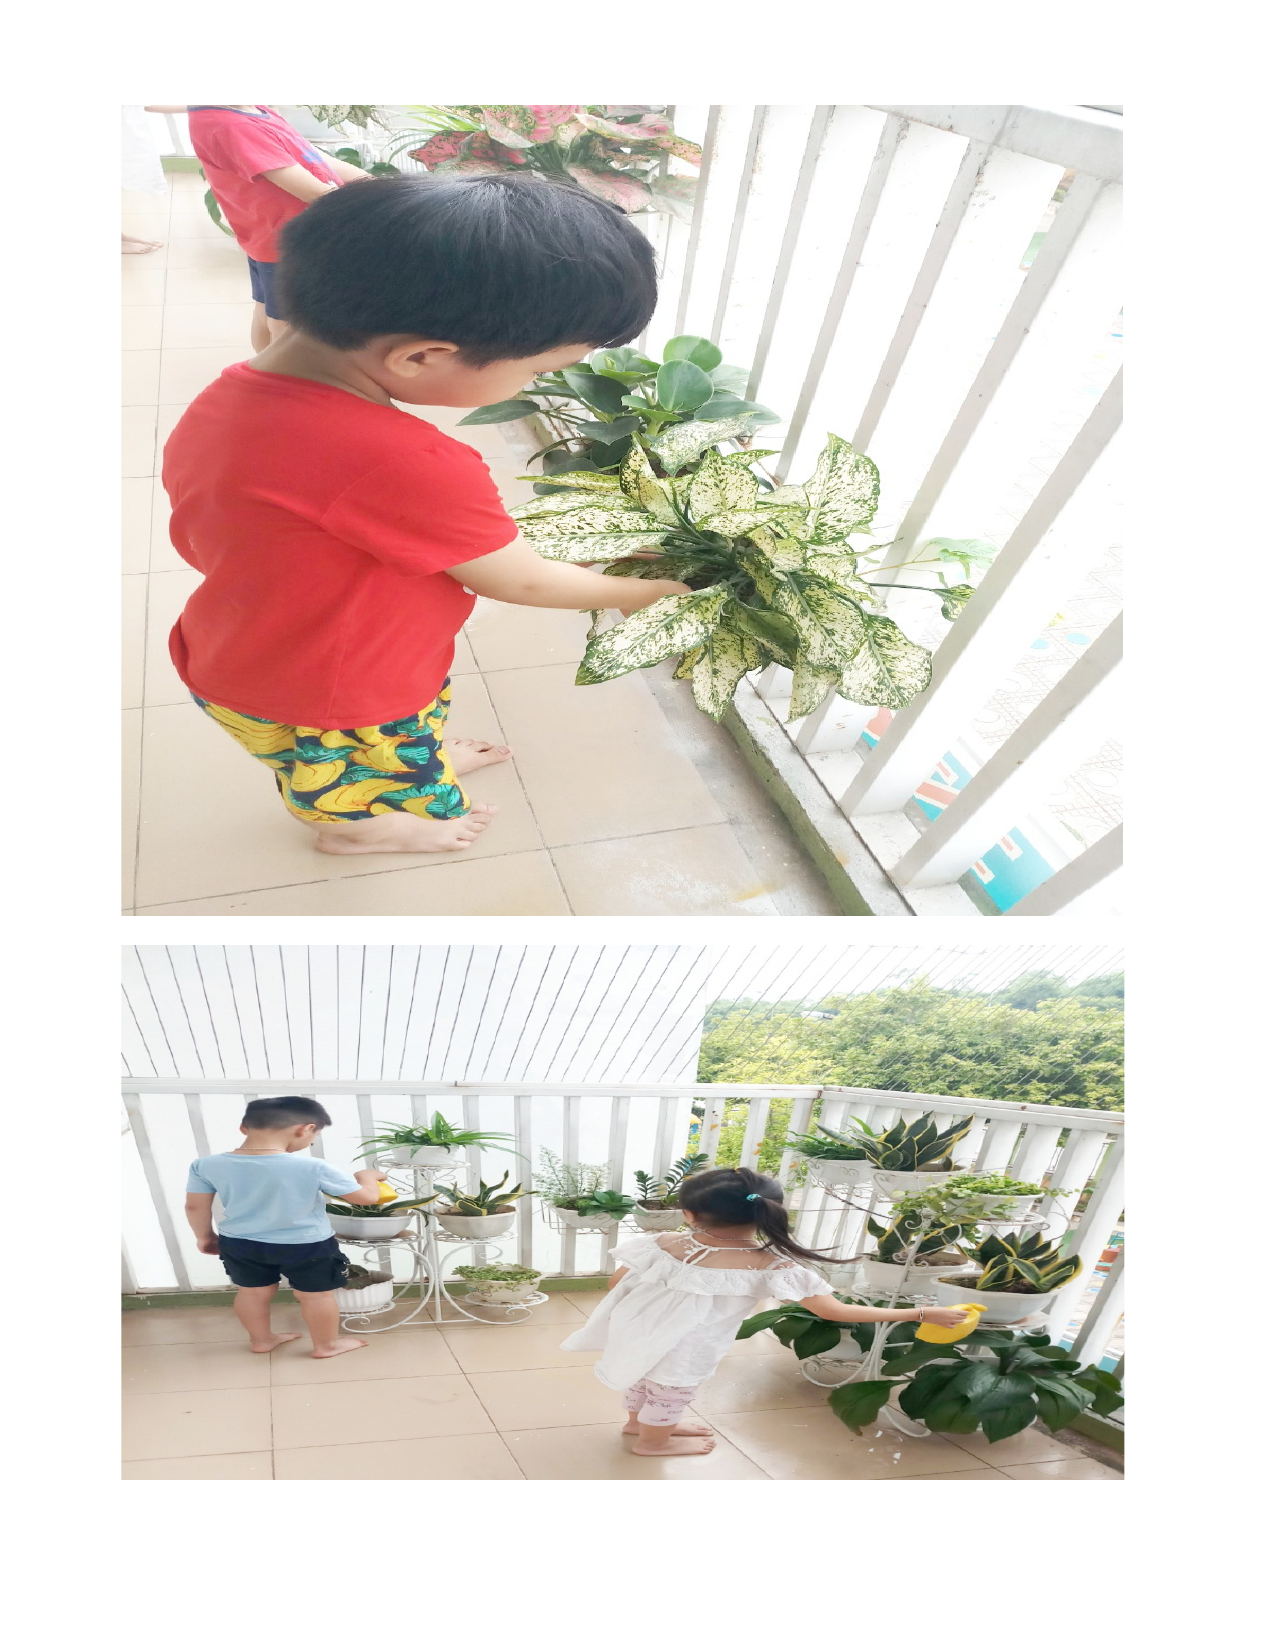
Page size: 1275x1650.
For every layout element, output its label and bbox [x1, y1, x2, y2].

picture [121, 945, 1125, 1480]
picture [121, 105, 1123, 916]
